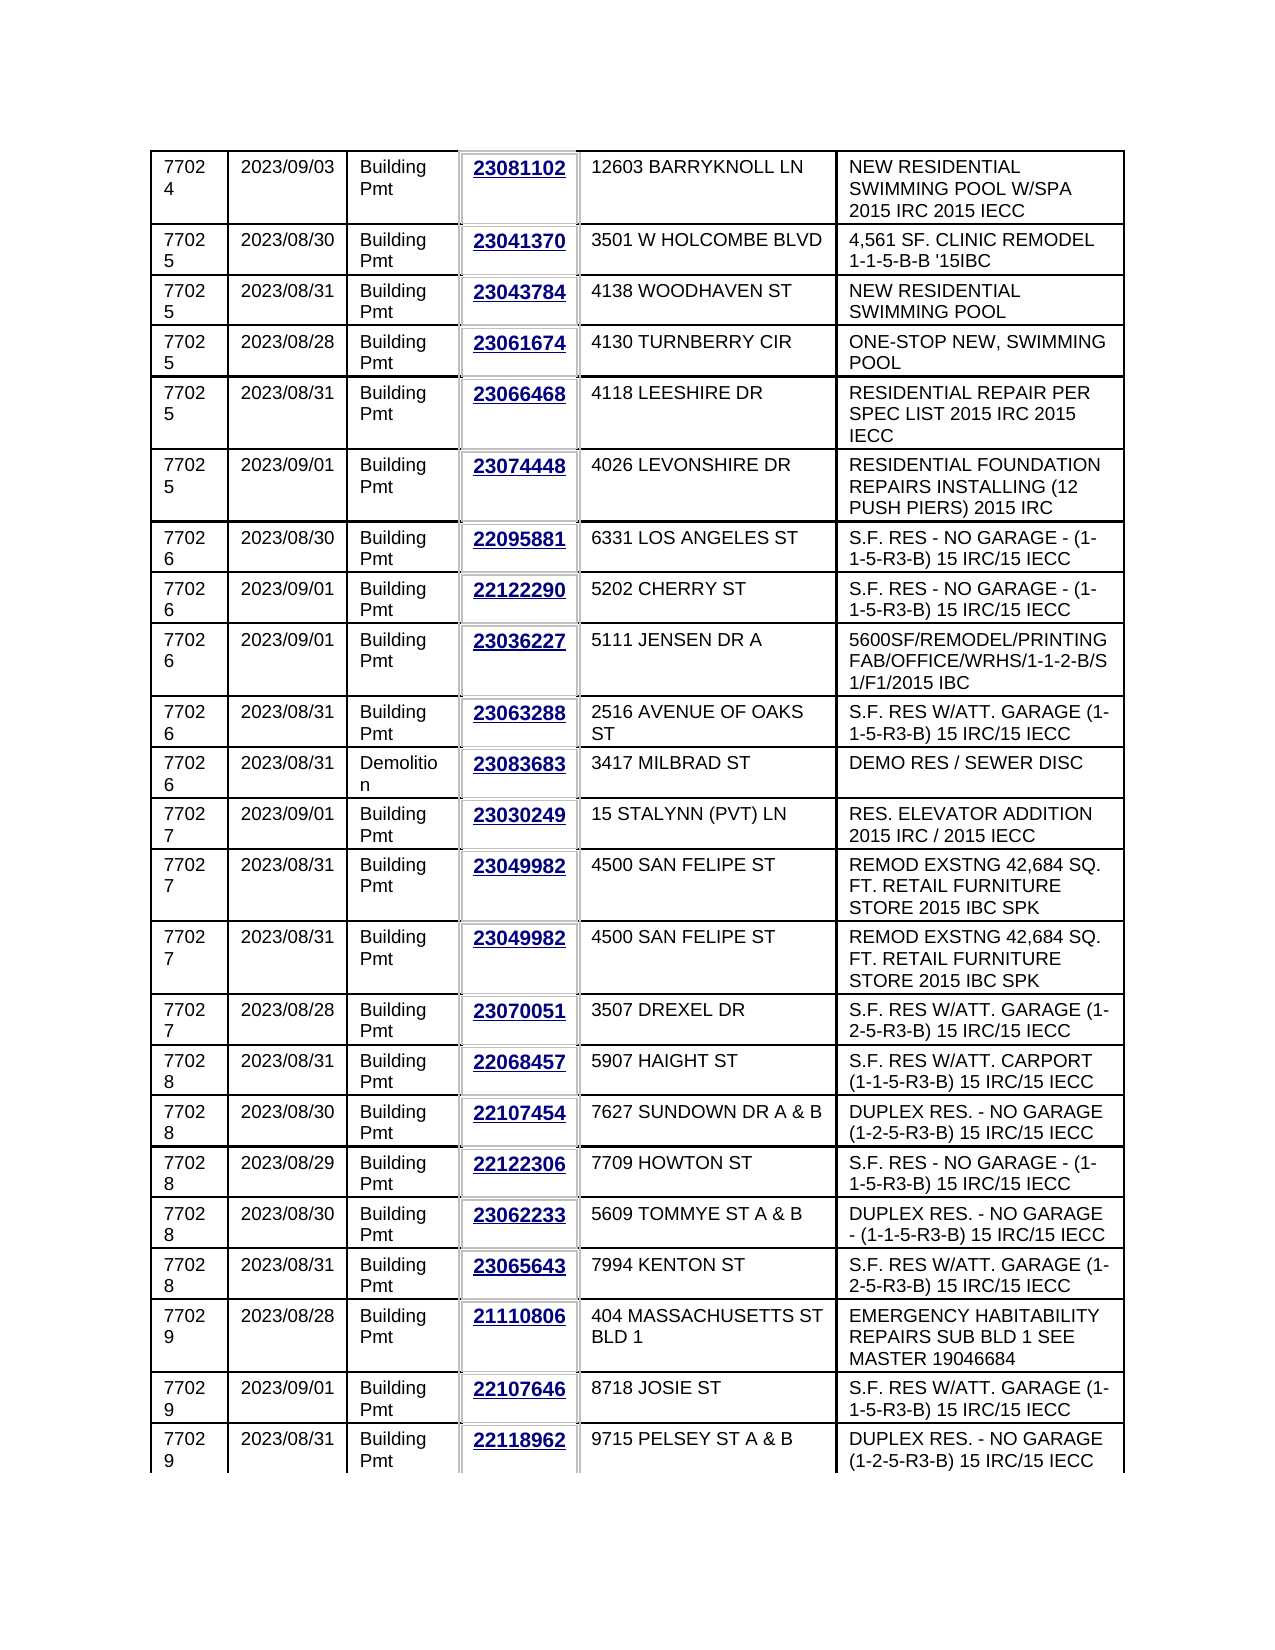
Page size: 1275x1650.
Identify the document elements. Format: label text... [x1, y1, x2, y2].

table_cell Building Pmt [348, 850, 458, 920]
table_cell 77026 [152, 624, 227, 695]
table_cell RESIDENTIAL FOUNDATION REPAIRS INSTALLING (12 PUSH PIERS) 2015 IRC [838, 450, 1123, 520]
table_cell 2023/09/03 [229, 152, 346, 222]
table_cell Building Pmt [348, 1424, 458, 1472]
table_cell Demolition [348, 748, 458, 797]
table_cell 2023/08/28 [229, 995, 346, 1043]
table_cell Building Pmt [348, 1096, 458, 1145]
table_cell 6331 LOS ANGELES ST [581, 523, 835, 571]
table_cell 7709 HOWTON ST [581, 1148, 835, 1196]
table_cell 77028 [152, 1096, 227, 1145]
table_cell 22122306 [463, 1150, 576, 1196]
table_cell 77025 [152, 450, 227, 520]
table_cell 77028 [152, 1148, 227, 1196]
table_cell 15 STALYNN (PVT) LN [581, 799, 835, 847]
table_cell 5609 TOMMYE ST A & B [581, 1198, 835, 1247]
table_cell 77026 [152, 748, 227, 797]
table_cell 8718 JOSIE ST [581, 1373, 835, 1422]
table_cell 2023/08/29 [229, 1148, 346, 1196]
table_cell Building Pmt [348, 624, 458, 695]
table_cell ONE-STOP NEW, SWIMMING POOL [838, 326, 1123, 375]
table_cell 77026 [152, 697, 227, 746]
table_cell 5907 HAIGHT ST [581, 1046, 835, 1094]
table_cell 22095881 [463, 525, 576, 571]
table_cell 77029 [152, 1300, 227, 1371]
table_cell 2023/09/01 [229, 624, 346, 695]
table_cell REMOD EXSTNG 42,684 SQ. FT. RETAIL FURNITURE STORE 2015 IBC SPK [838, 922, 1123, 992]
table_cell Building Pmt [348, 225, 458, 273]
table_cell Building Pmt [348, 152, 458, 222]
table_cell DUPLEX RES. - NO GARAGE - (1-1-5-R3-B) 15 IRC/15 IECC [838, 1198, 1123, 1247]
table_cell 2023/09/01 [229, 573, 346, 622]
table_cell 23063288 [463, 700, 576, 746]
table_cell Building Pmt [348, 1300, 458, 1371]
table_cell 7627 SUNDOWN DR A & B [581, 1096, 835, 1145]
table_cell 2023/08/28 [229, 1300, 346, 1371]
table_cell S.F. RES W/ATT. GARAGE (1-1-5-R3-B) 15 IRC/15 IECC [838, 1373, 1123, 1422]
table_cell 3501 W HOLCOMBE BLVD [581, 225, 835, 273]
table_cell 4026 LEVONSHIRE DR [581, 450, 835, 520]
table_cell 23066468 [463, 380, 576, 448]
table_cell 23074448 [463, 453, 576, 520]
table_cell 3417 MILBRAD ST [581, 748, 835, 797]
table_cell NEW RESIDENTIAL SWIMMING POOL W/SPA 2015 IRC 2015 IECC [838, 152, 1123, 222]
table_cell 23070051 [463, 997, 576, 1043]
table_cell 2023/08/30 [229, 1198, 346, 1247]
table_cell 2023/08/30 [229, 1096, 346, 1145]
table_cell Building Pmt [348, 523, 458, 571]
table_cell DEMO RES / SEWER DISC [838, 748, 1123, 797]
table_cell Building Pmt [348, 697, 458, 746]
table_cell Building Pmt [348, 1373, 458, 1422]
table_cell 4,561 SF. CLINIC REMODEL 1-1-5-B-B '15IBC [838, 225, 1123, 273]
table_cell Building Pmt [348, 1046, 458, 1094]
table_cell 77028 [152, 1198, 227, 1247]
table_cell 77024 [152, 152, 227, 222]
table_cell 23036227 [463, 627, 576, 695]
table_cell 2023/09/01 [229, 799, 346, 847]
table_cell 2023/08/31 [229, 1424, 346, 1472]
table_cell 23065643 [463, 1252, 576, 1298]
table_cell S.F. RES - NO GARAGE - (1-1-5-R3-B) 15 IRC/15 IECC [838, 523, 1123, 571]
table_cell 23083683 [463, 750, 576, 797]
table_cell 77027 [152, 799, 227, 847]
table_cell 2023/08/31 [229, 378, 346, 448]
table_cell Building Pmt [348, 573, 458, 622]
table_cell 3507 DREXEL DR [581, 995, 835, 1043]
table_cell 4138 WOODHAVEN ST [581, 276, 835, 324]
table_cell 2023/08/31 [229, 850, 346, 920]
table_cell 2023/08/31 [229, 922, 346, 992]
table_cell 22107454 [463, 1099, 576, 1145]
table_cell Building Pmt [348, 450, 458, 520]
table_cell 77026 [152, 573, 227, 622]
table_cell REMOD EXSTNG 42,684 SQ. FT. RETAIL FURNITURE STORE 2015 IBC SPK [838, 850, 1123, 920]
table_cell EMERGENCY HABITABILITY REPAIRS SUB BLD 1 SEE MASTER 19046684 [838, 1300, 1123, 1371]
table_cell S.F. RES - NO GARAGE - (1-1-5-R3-B) 15 IRC/15 IECC [838, 573, 1123, 622]
table_cell 77027 [152, 995, 227, 1043]
table_cell 7994 KENTON ST [581, 1249, 835, 1298]
table_cell 23030249 [463, 801, 576, 847]
table_cell 2023/08/31 [229, 1046, 346, 1094]
table_cell 2023/08/30 [229, 523, 346, 571]
table_cell 2516 AVENUE OF OAKS ST [581, 697, 835, 746]
table_cell RESIDENTIAL REPAIR PER SPEC LIST 2015 IRC 2015 IECC [838, 378, 1123, 448]
table_cell 77027 [152, 850, 227, 920]
table_cell 23062233 [463, 1201, 576, 1247]
table_cell S.F. RES W/ATT. GARAGE (1-2-5-R3-B) 15 IRC/15 IECC [838, 1249, 1123, 1298]
table_cell Building Pmt [348, 995, 458, 1043]
table_cell 4118 LEESHIRE DR [581, 378, 835, 448]
table_cell 2023/08/31 [229, 1249, 346, 1298]
table_cell 23041370 [463, 227, 576, 273]
table_cell 22068457 [463, 1048, 576, 1094]
table_cell 2023/08/31 [229, 697, 346, 746]
table_cell Building Pmt [348, 276, 458, 324]
table_cell 23043784 [463, 278, 576, 324]
table_cell 23049982 [463, 852, 576, 920]
table_cell 2023/09/01 [229, 450, 346, 520]
table_cell Building Pmt [348, 799, 458, 847]
table_cell 12603 BARRYKNOLL LN [581, 152, 835, 222]
table_cell S.F. RES W/ATT. GARAGE (1-2-5-R3-B) 15 IRC/15 IECC [838, 995, 1123, 1043]
table_cell 77029 [152, 1424, 227, 1472]
table_cell S.F. RES W/ATT. CARPORT (1-1-5-R3-B) 15 IRC/15 IECC [838, 1046, 1123, 1094]
table_cell 23061674 [463, 329, 576, 375]
table_cell NEW RESIDENTIAL SWIMMING POOL [838, 276, 1123, 324]
table_cell 77025 [152, 326, 227, 375]
table_cell 77028 [152, 1046, 227, 1094]
table_cell 77025 [152, 378, 227, 448]
table_cell 2023/08/31 [229, 748, 346, 797]
table_cell Building Pmt [348, 1198, 458, 1247]
table_cell DUPLEX RES. - NO GARAGE (1-2-5-R3-B) 15 IRC/15 IECC [838, 1096, 1123, 1145]
table_cell S.F. RES - NO GARAGE - (1-1-5-R3-B) 15 IRC/15 IECC [838, 1148, 1123, 1196]
table_cell Building Pmt [348, 922, 458, 992]
table_cell 21110806 [463, 1303, 576, 1371]
table_cell 5111 JENSEN DR A [581, 624, 835, 695]
table_cell Building Pmt [348, 1249, 458, 1298]
table_cell 5600SF/REMODEL/PRINTING FAB/OFFICE/WRHS/1-1-2-B/S1/F1/2015 IBC [838, 624, 1123, 695]
table_cell 4130 TURNBERRY CIR [581, 326, 835, 375]
table_cell DUPLEX RES. - NO GARAGE (1-2-5-R3-B) 15 IRC/15 IECC [838, 1424, 1123, 1472]
table_cell Building Pmt [348, 378, 458, 448]
table_cell 22118962 [463, 1426, 576, 1472]
table_cell 77026 [152, 523, 227, 571]
table_cell 23081102 [463, 155, 576, 222]
table_cell 9715 PELSEY ST A & B [581, 1424, 835, 1472]
table_cell 4500 SAN FELIPE ST [581, 850, 835, 920]
table_cell RES. ELEVATOR ADDITION 2015 IRC / 2015 IECC [838, 799, 1123, 847]
table_cell S.F. RES W/ATT. GARAGE (1-1-5-R3-B) 15 IRC/15 IECC [838, 697, 1123, 746]
table_cell 22107646 [463, 1375, 576, 1422]
table_cell 2023/08/31 [229, 276, 346, 324]
table_cell Building Pmt [348, 1148, 458, 1196]
table_cell 23049982 [463, 925, 576, 992]
table_cell 2023/08/30 [229, 225, 346, 273]
table_cell 404 MASSACHUSETTS ST BLD 1 [581, 1300, 835, 1371]
table_cell 2023/09/01 [229, 1373, 346, 1422]
table_cell 22122290 [463, 576, 576, 622]
table_cell Building Pmt [348, 326, 458, 375]
table_cell 4500 SAN FELIPE ST [581, 922, 835, 992]
table_cell 77029 [152, 1373, 227, 1422]
table_cell 2023/08/28 [229, 326, 346, 375]
table_cell 77025 [152, 276, 227, 324]
table_cell 77025 [152, 225, 227, 273]
table_cell 77028 [152, 1249, 227, 1298]
table_cell 5202 CHERRY ST [581, 573, 835, 622]
table_cell 77027 [152, 922, 227, 992]
